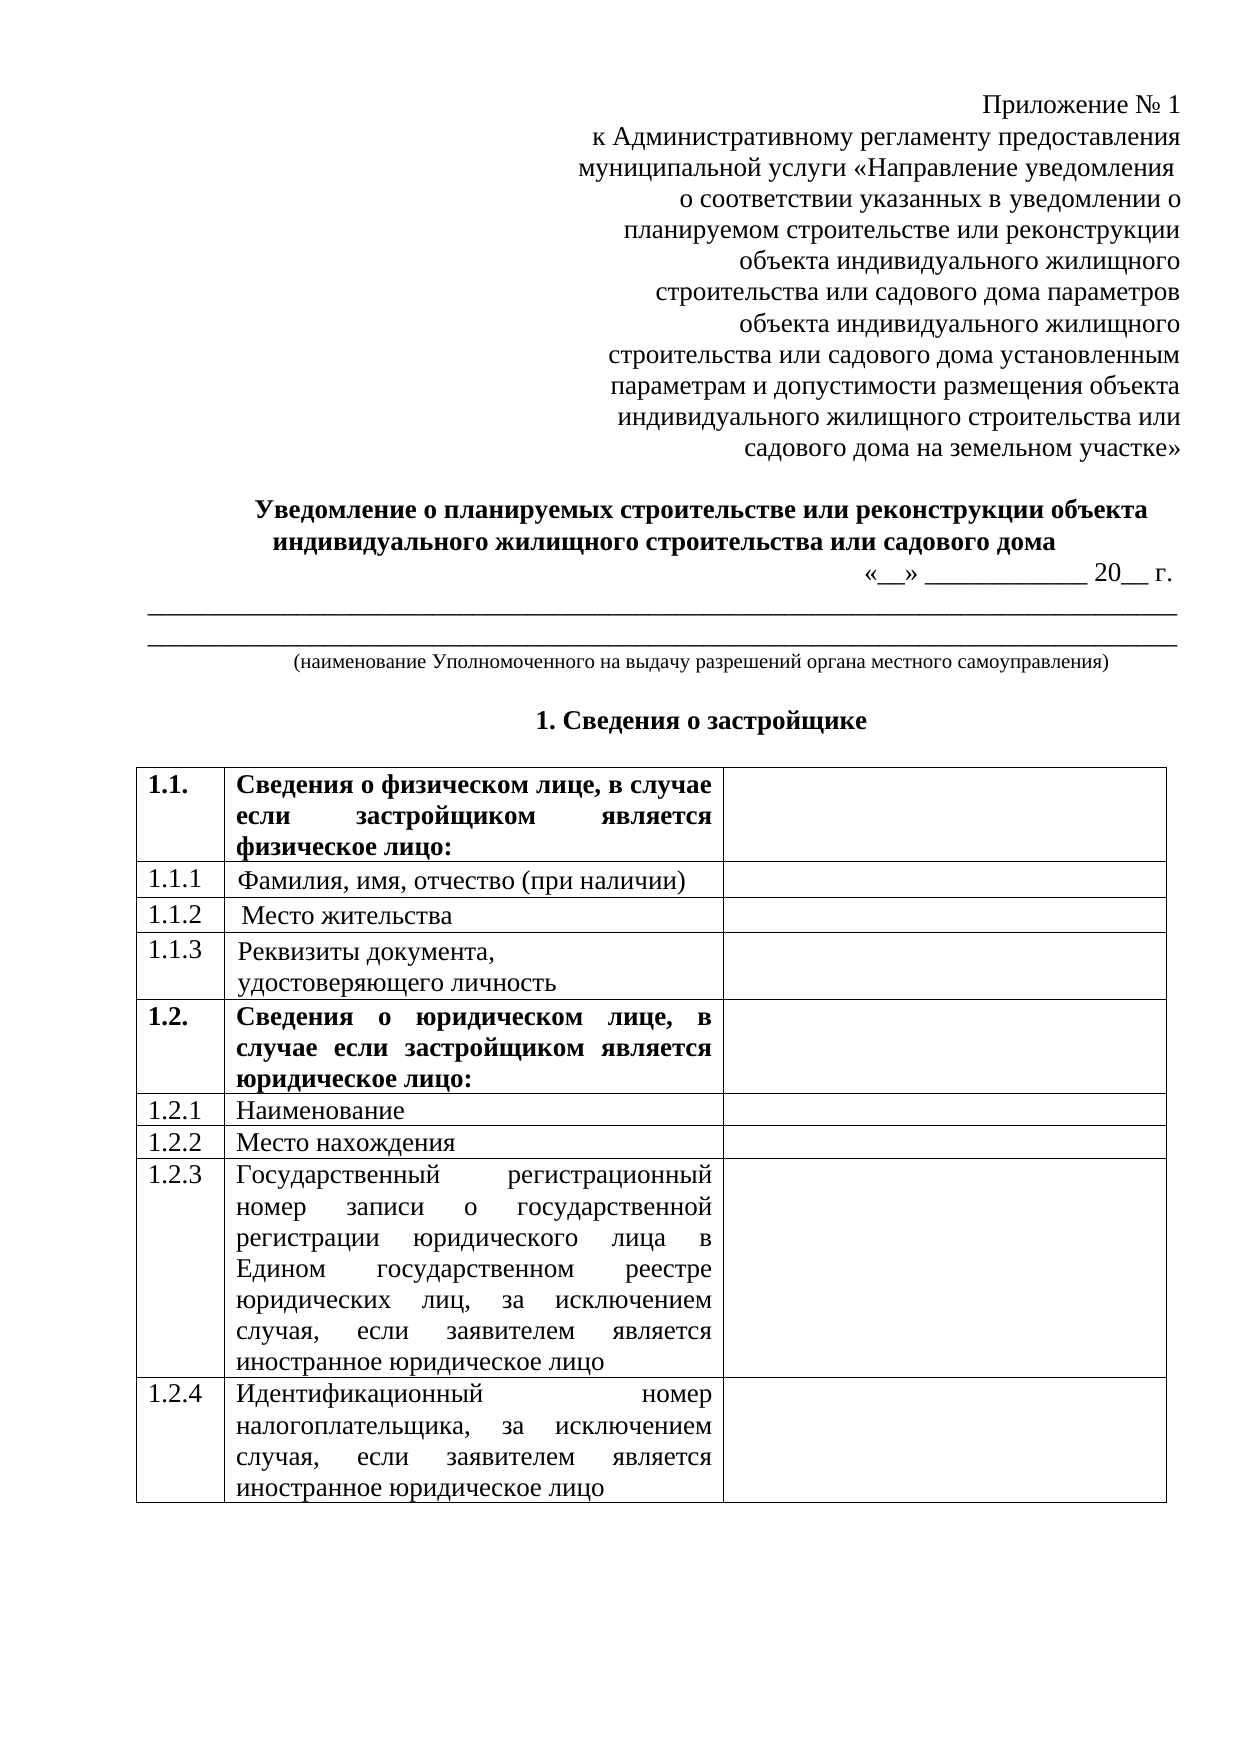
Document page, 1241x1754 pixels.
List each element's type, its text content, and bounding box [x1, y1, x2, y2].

table_cell [225, 898, 723, 932]
text к Административному регламенту предоставления [148, 120, 1181, 151]
table_cell 1.2.4 [137, 1378, 224, 1502]
text «__» ____________ 20__ г. [148, 556, 1181, 587]
table_cell Наименование [225, 1094, 723, 1125]
text ____________________________________________________________________________ [148, 618, 1181, 649]
table_cell [724, 1378, 1166, 1502]
text садового дома на земельном участке» [148, 431, 1181, 462]
table_cell Идентификационный номер налогоплательщика, за исключением случая, если заявителем является иностранное юридическое лицо [225, 1378, 723, 1502]
table_cell [724, 1094, 1166, 1125]
text планируемом строительстве или реконструкции [148, 213, 1181, 244]
table_cell Место нахождения [225, 1126, 723, 1157]
text строительства или садового дома параметров [148, 276, 1181, 307]
table_cell 1.2.1 [137, 1094, 224, 1125]
table_cell [724, 862, 1166, 897]
text Приложение № 1 [148, 89, 1181, 120]
table_cell [724, 898, 1166, 932]
table_cell [225, 862, 723, 897]
text строительства или садового дома установленным [148, 338, 1181, 369]
text ____________________________________________________________________________ [148, 587, 1181, 618]
table_cell 1.2.3 [137, 1159, 224, 1377]
table_cell [724, 933, 1166, 999]
table_header Сведения о физическом лице, в случае если застройщиком является физическое лицо: [225, 768, 723, 861]
table_cell 1.1.2 [137, 898, 224, 932]
text объекта индивидуального жилищного [148, 307, 1181, 338]
table_header [724, 768, 1166, 861]
table_cell 1.2.2 [137, 1126, 224, 1157]
text объекта индивидуального жилищного [148, 244, 1181, 276]
table_cell Государственный регистрационный номер записи о государственной регистрации юридического лица в Едином государственном реестре юридических лиц, за исключением случая, если заявителем является иностранное юридическое лицо [225, 1159, 723, 1377]
table_cell [225, 933, 723, 999]
table_cell [724, 1159, 1166, 1377]
text (наименование Уполномоченного на выдачу разрешений органа местного самоуправления) [148, 649, 1181, 673]
table_header 1.1. [137, 768, 224, 861]
table_cell Сведения о юридическом лице, в случае если застройщиком является юридическое лицо: [225, 1000, 723, 1093]
table_cell 1.1.1 [137, 862, 224, 897]
table_cell 1.2. [137, 1000, 224, 1093]
table_cell 1.1.3 [137, 933, 224, 999]
text Уведомление о планируемых строительстве или реконструкции объекта индивидуального жилищного строительства или садового дома [148, 493, 1181, 556]
text параметрам и допустимости размещения объекта [148, 369, 1181, 400]
table_cell [724, 1126, 1166, 1157]
table_cell [724, 1000, 1166, 1093]
text муниципальной услуги «Направление уведомления о соответствии указанных в уведомлении о [148, 151, 1181, 213]
text индивидуального жилищного строительства или [148, 400, 1181, 431]
text 1. Сведения о застройщике [148, 704, 1181, 736]
